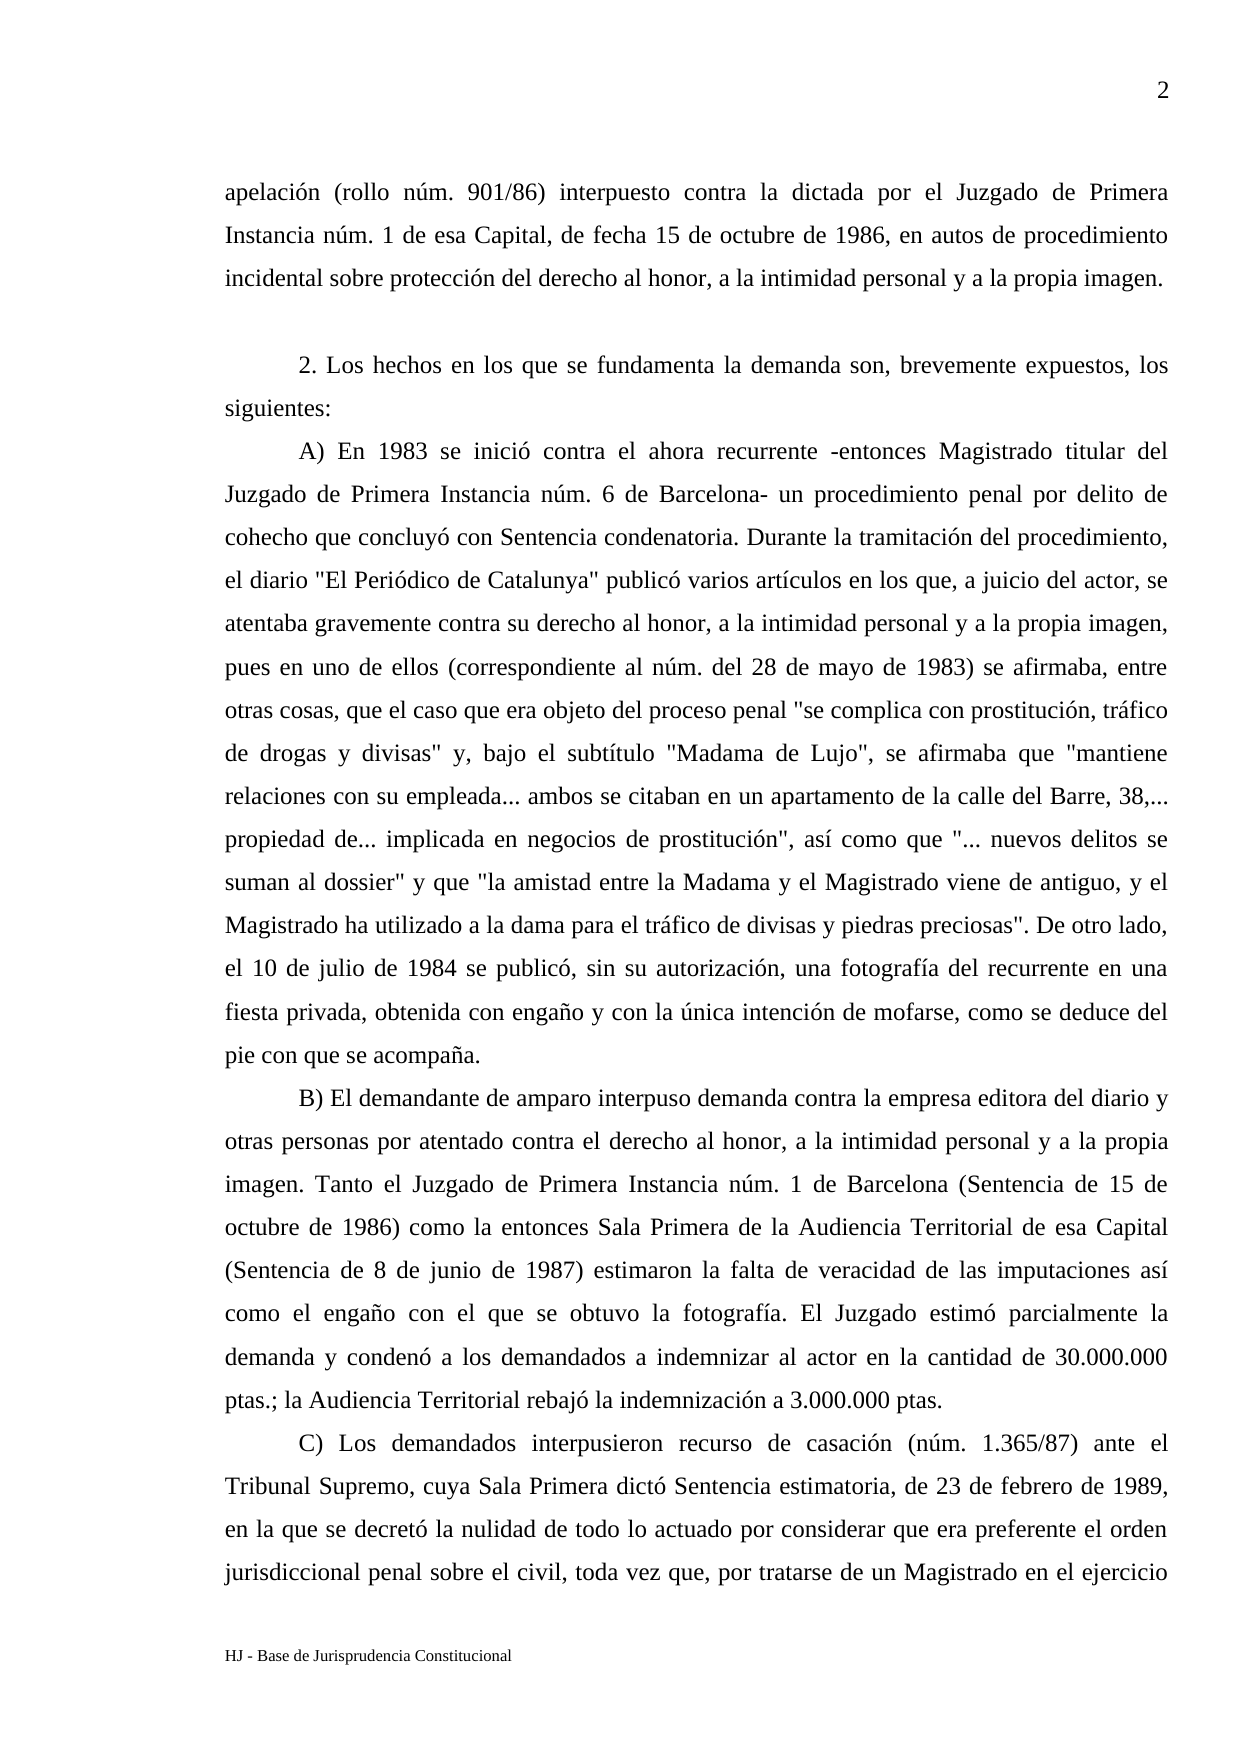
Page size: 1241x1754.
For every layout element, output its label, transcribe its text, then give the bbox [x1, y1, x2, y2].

text A) En 1983 se inició contra el ahora recurrente -entonces Magistrado titular del Juzgado de Primera Instancia núm. 6 de Barcelona- un procedimiento penal por delito de cohecho que concluyó con Sentencia condenatoria. Durante la tramitación del procedimiento, el diario "El Periódico de Catalunya" publicó varios artículos en los que, a juicio del actor, se atentaba gravemente contra su derecho al honor, a la intimidad personal y a la propia imagen, pues en uno de ellos (correspondiente al núm. del 28 de mayo de 1983) se afirmaba, entre otras cosas, que el caso que era objeto del proceso penal "se complica con prostitución, tráfico de drogas y divisas" y, bajo el subtítulo "Madama de Lujo", se afirmaba que "mantiene relaciones con su empleada... ambos se citaban en un apartamento de la calle del Barre, 38,... propiedad de... implicada en negocios de prostitución", así como que "... nuevos delitos se suman al dossier" y que "la amistad entre la Madama y el Magistrado viene de antiguo, y el Magistrado ha utilizado a la dama para el tráfico de divisas y piedras preciosas". De otro lado, el 10 de julio de 1984 se publicó, sin su autorización, una fotografía del recurrente en una fiesta privada, obtenida con engaño y con la única intención de mofarse, como se deduce del pie con que se acompaña. [224, 436, 1169, 1068]
text 2. Los hechos en los que se fundamenta la demanda son, brevemente expuestos, los siguientes: [224, 350, 1169, 422]
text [224, 177, 1169, 292]
text B) El demandante de amparo interpuso demanda contra la empresa editora del diario y otras personas por atentado contra el derecho al honor, a la intimidad personal y a la propia imagen. Tanto el Juzgado de Primera Instancia núm. 1 de Barcelona (Sentencia de 15 de octubre de 1986) como la entonces Sala Primera de la Audiencia Territorial de esa Capital (Sentencia de 8 de junio de 1987) estimaron la falta de veracidad de las imputaciones así como el engaño con el que se obtuvo la fotografía. El Juzgado estimó parcialmente la demanda y condenó a los demandados a indemnizar al actor en la cantidad de 30.000.000 ptas.; la Audiencia Territorial rebajó la indemnización a 3.000.000 ptas. [224, 1083, 1169, 1413]
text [224, 1428, 1169, 1586]
